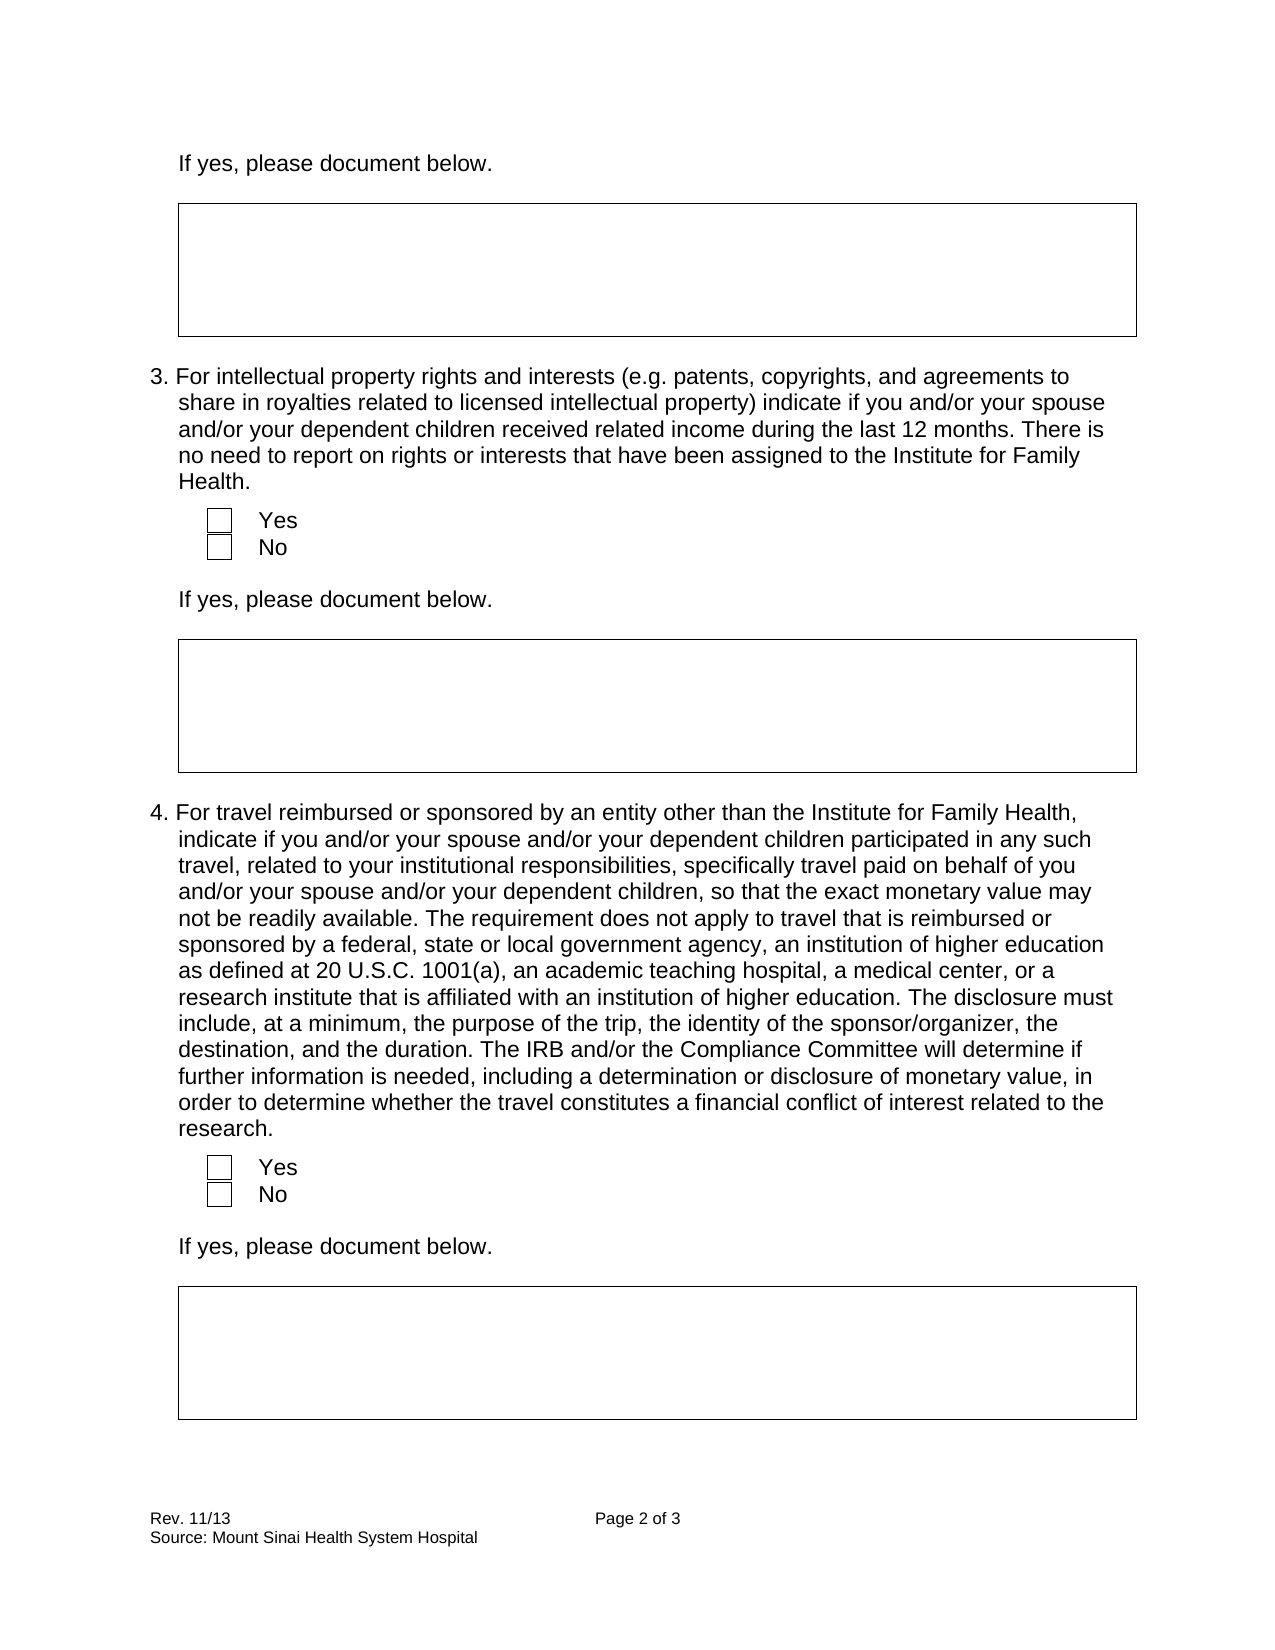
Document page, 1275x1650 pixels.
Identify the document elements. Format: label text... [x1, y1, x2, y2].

text If yes, please document below. [150, 586, 1125, 613]
text 3. For intellectual property rights and interests (e.g. patents, copyrights, and agreements to share in royalties related to licensed intellectual property) indicate if you and/or your spouse and/or your dependent children received related income during the last 12 months. There is no need to report on rights or interests that have been assigned to the Institute for Family Health. [150, 363, 1125, 495]
text No [150, 1181, 1125, 1207]
text No [150, 533, 1125, 560]
text If yes, please document below. [150, 150, 1125, 176]
table_header [179, 1287, 1136, 1419]
table_header [179, 640, 1136, 772]
text Yes [150, 507, 1125, 533]
text If yes, please document below. [150, 1233, 1125, 1260]
text Yes [150, 1154, 1125, 1181]
table_header [179, 204, 1136, 336]
text 4. For travel reimbursed or sponsored by an entity other than the Institute for Family Health, indicate if you and/or your spouse and/or your dependent children participated in any such travel, related to your institutional responsibilities, specifically travel paid on behalf of you and/or your spouse and/or your dependent children, so that the exact monetary value may not be readily available. The requirement does not apply to travel that is reimbursed or sponsored by a federal, state or local government agency, an institution of higher education as defined at 20 U.S.C. 1001(a), an academic teaching hospital, a medical center, or a research institute that is affiliated with an institution of higher education. The disclosure must include, at a minimum, the purpose of the trip, the identity of the sponsor/organizer, the destination, and the duration. The IRB and/or the Compliance Committee will determine if further information is needed, including a determination or disclosure of monetary value, in order to determine whether the travel constitutes a financial conflict of interest related to the research. [150, 799, 1125, 1142]
